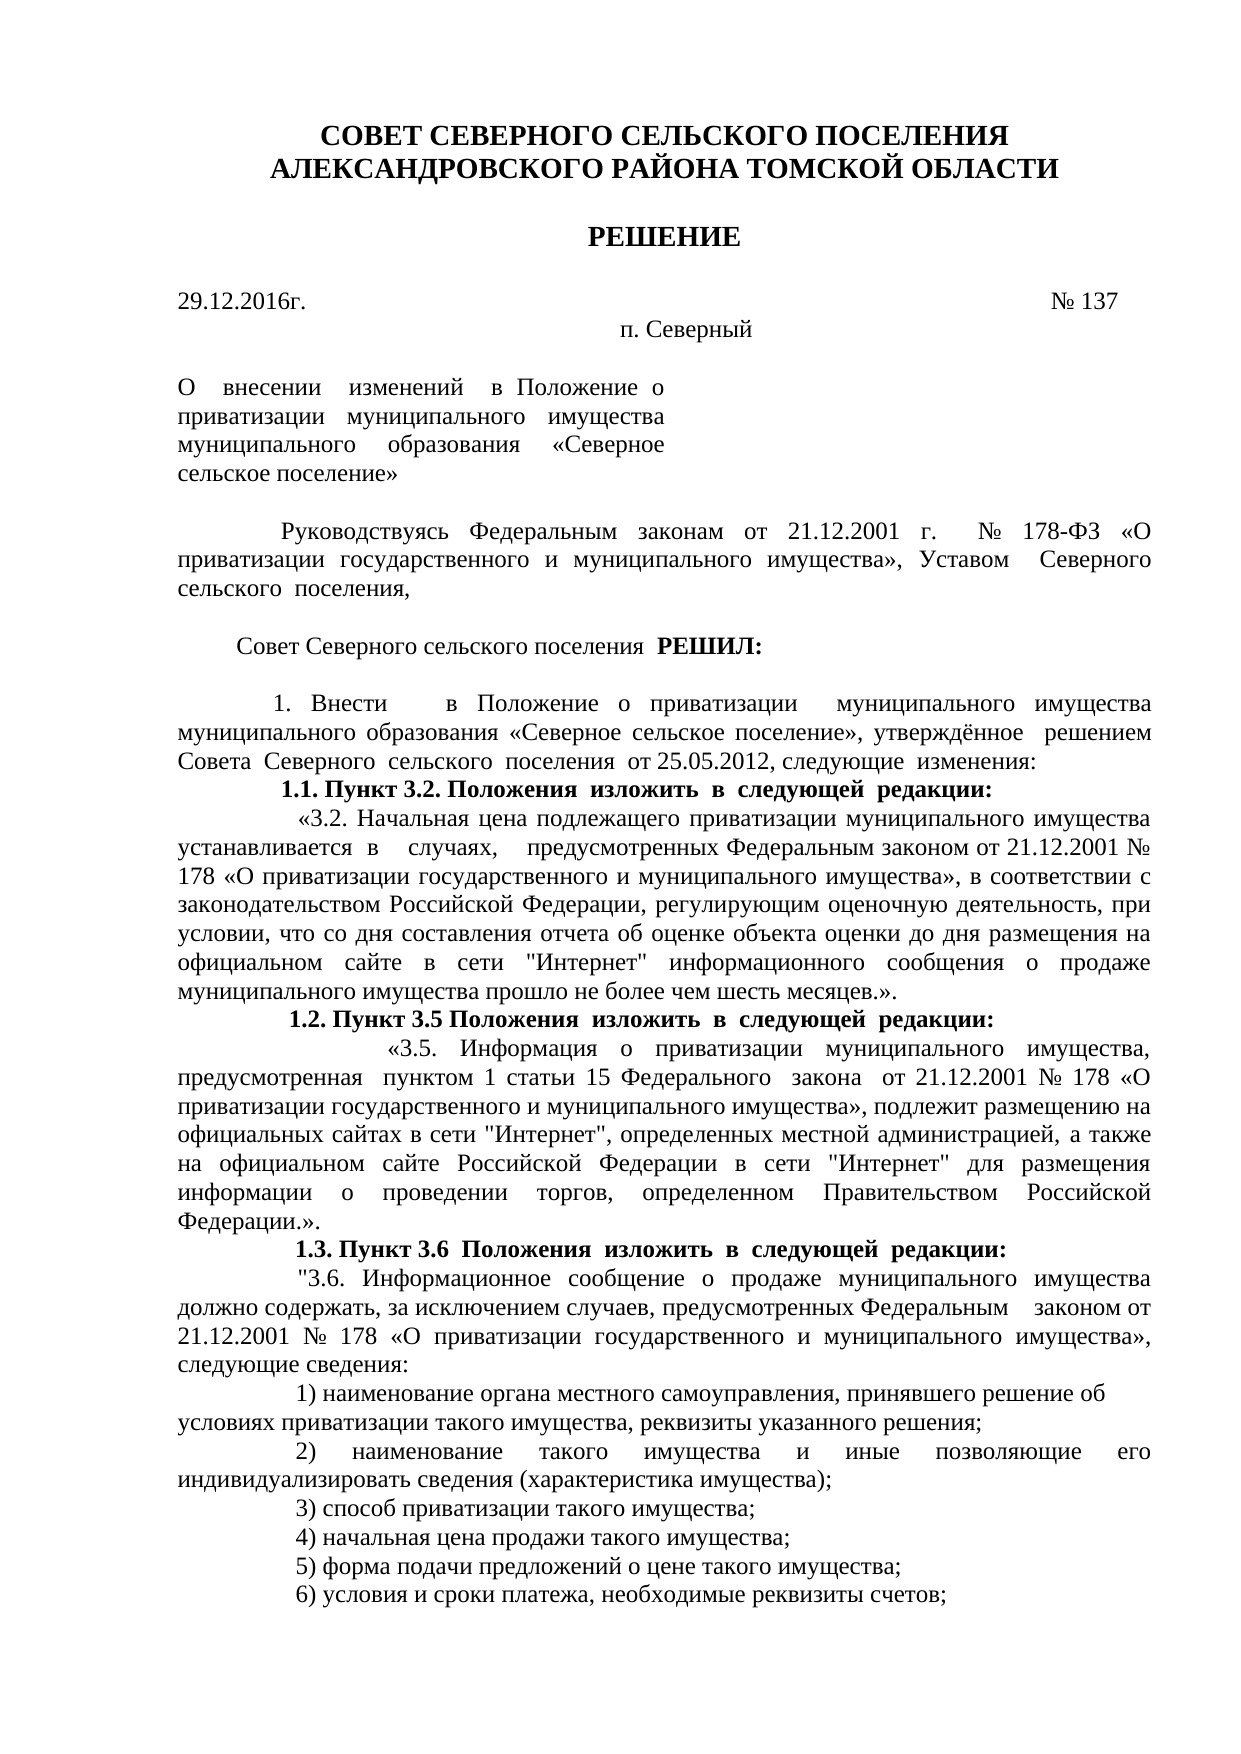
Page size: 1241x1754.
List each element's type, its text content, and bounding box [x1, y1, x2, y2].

text Совет Северного сельского поселения РЕШИЛ: [177, 631, 1152, 659]
text 2) наименование такого имущества и иные позволяющие его индивидуализировать сведения (характеристика имущества); [177, 1436, 1152, 1493]
text «3.2. Начальная цена подлежащего приватизации муниципального имущества устанавливается в случаях, предусмотренных Федеральным законом от 21.12.2001 № 178 «О приватизации государственного и муниципального имущества», в соответствии с законодательством Российской Федерации, регулирующим оценочную деятельность, при условии, что со дня составления отчета об оценке объекта оценки до дня размещения на официальном сайте в сети "Интернет" информационного сообщения о продаже муниципального имущества прошло не более чем шесть месяцев.». [177, 803, 1152, 1004]
text п. Северный [546, 314, 1152, 343]
text 5) форма подачи предложений о цене такого имущества; [177, 1551, 1152, 1579]
text 1) наименование органа местного самоуправления, принявшего решение об условиях приватизации такого имущества, реквизиты указанного решения; [177, 1378, 1152, 1436]
text АЛЕКСАНДРОВСКОГО РАЙОНА ТОМСКОЙ ОБЛАСТИ [177, 152, 1152, 185]
text 3) способ приватизации такого имущества; [177, 1493, 1152, 1522]
text 1. Внести в Положение о приватизации муниципального имущества муниципального образования «Северное сельское поселение», утверждённое решением Совета Северного сельского поселения от 25.05.2012, следующие изменения: [177, 688, 1152, 774]
text 6) условия и сроки платежа, необходимые реквизиты счетов; [177, 1579, 1152, 1608]
text 4) начальная цена продажи такого имущества; [177, 1522, 1152, 1551]
text "3.6. Информационное сообщение о продаже муниципального имущества должно содержать, за исключением случаев, предусмотренных Федеральным законом от 21.12.2001 № 178 «О приватизации государственного и муниципального имущества», следующие сведения: [177, 1263, 1152, 1378]
text 29.12.2016г. № 137 [177, 286, 1152, 314]
text РЕШЕНИЕ [177, 219, 1152, 252]
text 1.3. Пункт 3.6 Положения изложить в следующей редакции: [177, 1234, 1152, 1263]
text 1.2. Пункт 3.5 Положения изложить в следующей редакции: [177, 1004, 1152, 1033]
text Руководствуясь Федеральным законам от 21.12.2001 г. № 178-ФЗ «О приватизации государственного и муниципального имущества», Уставом Северного сельского поселения, [177, 516, 1152, 602]
text О внесении изменений в Положение о приватизации муниципального имущества муниципального образования «Северное сельское поселение» [177, 372, 665, 487]
text 1.1. Пункт 3.2. Положения изложить в следующей редакции: [177, 774, 1152, 803]
text СОВЕТ СЕВЕРНОГО СЕЛЬСКОГО ПОСЕЛЕНИЯ [177, 118, 1152, 152]
text «3.5. Информация о приватизации муниципального имущества, предусмотренная пунктом 1 статьи 15 Федерального закона от 21.12.2001 № 178 «О приватизации государственного и муниципального имущества», подлежит размещению на официальных сайтах в сети "Интернет", определенных местной администрацией, а также на официальном сайте Российской Федерации в сети "Интернет" для размещения информации о проведении торгов, определенном Правительством Российской Федерации.». [177, 1033, 1152, 1234]
